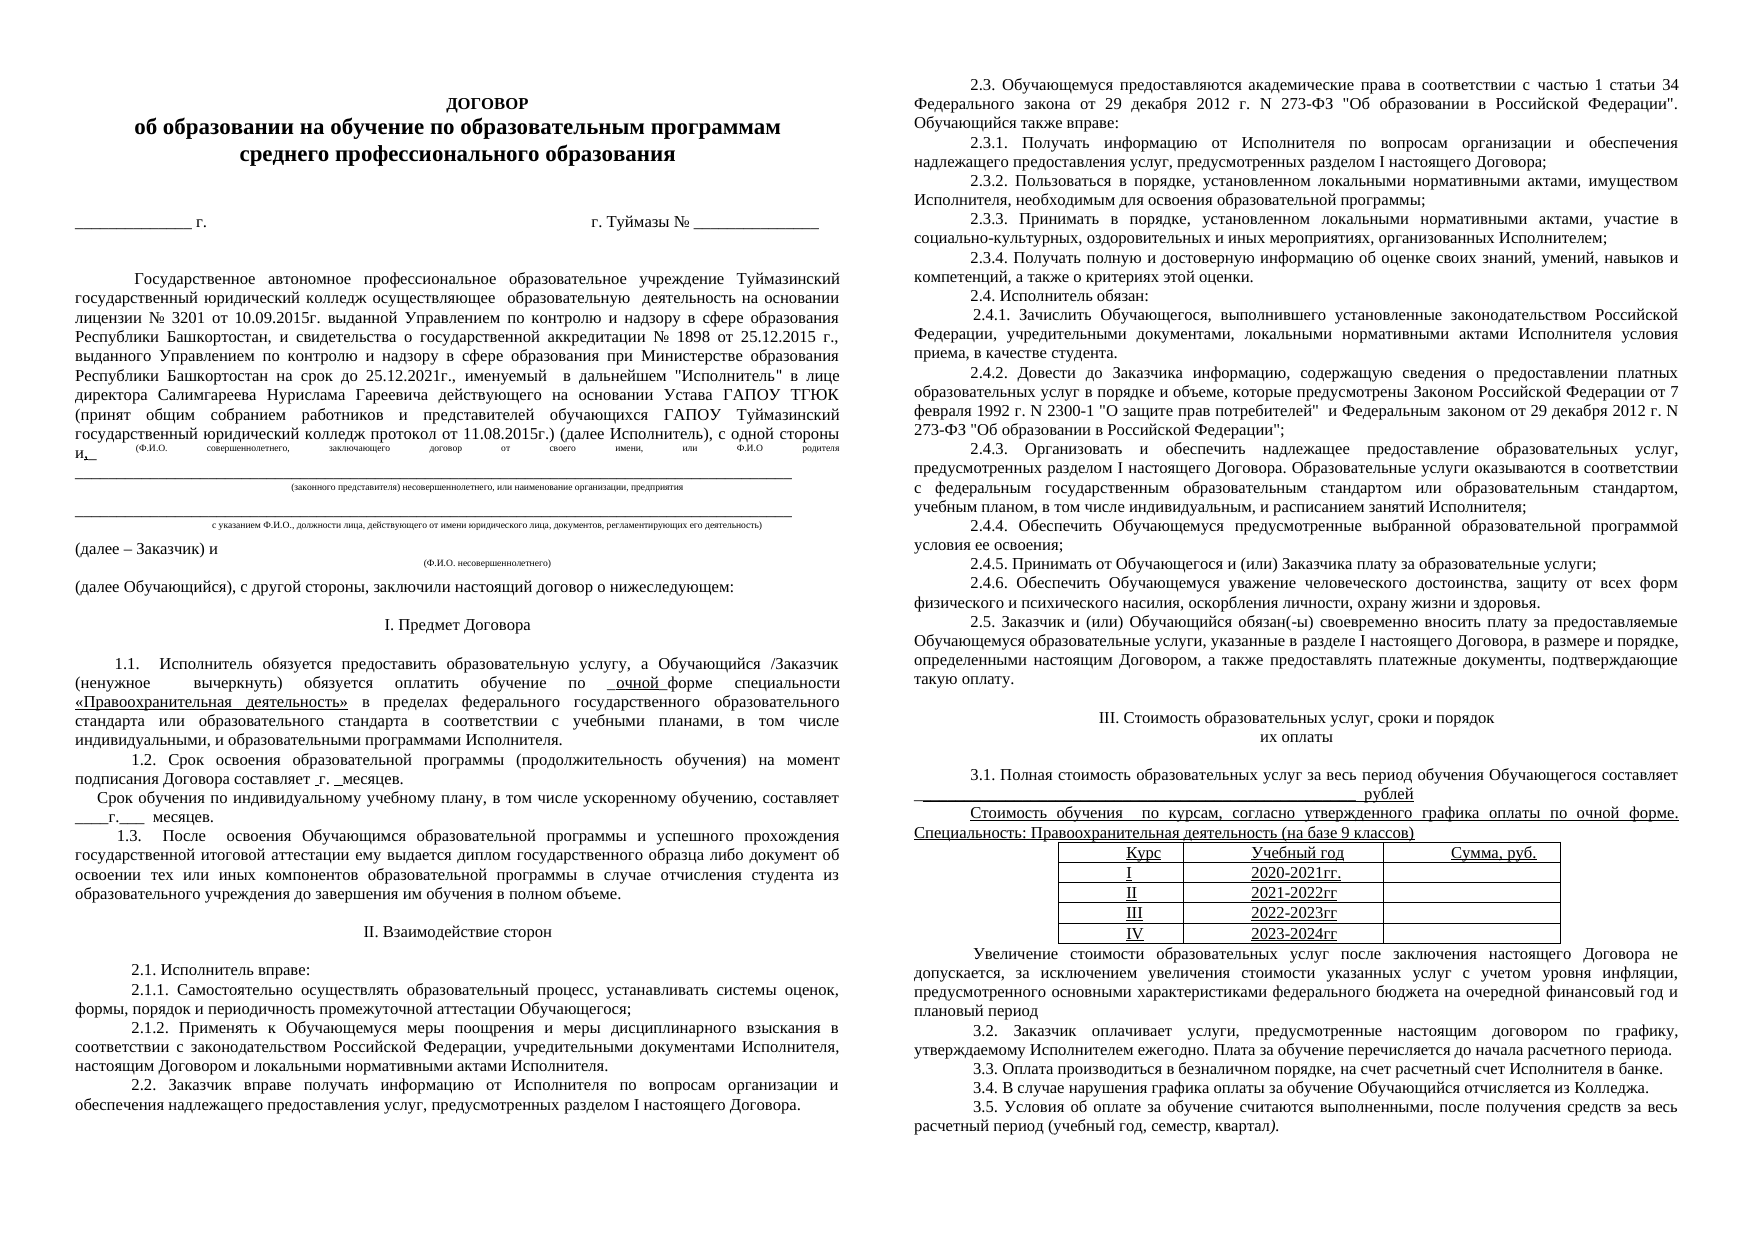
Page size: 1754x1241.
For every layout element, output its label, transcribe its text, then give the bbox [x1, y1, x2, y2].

text ______________ г. г. Туймазы № _______________ [75, 212, 840, 231]
text Стоимость обучения по курсам, согласно утвержденного графика оплаты по очной форме. Специальность: Правоохранительная деятельность (на базе 9 классов) [914, 803, 1679, 842]
text 2.4.3. Организовать и обеспечить надлежащее предоставление образовательных услуг, предусмотренных разделом I настоящего Договора. Образовательные услуги оказываются в соответствии с федеральным государственным образовательным стандартом или образовательным стандартом, учебным планом, в том числе индивидуальным, и расписанием занятий Исполнителя; [914, 439, 1679, 516]
text 1.1. Исполнитель обязуется предоставить образовательную услугу, а Обучающийся /Заказчик (ненужное вычеркнуть) обязуется оплатить обучение по _очной_форме специальности «Правоохранительная деятельность» в пределах федерального государственного образовательного стандарта или образовательного стандарта в соответствии с учебными планами, в том числе индивидуальными, и образовательными программами Исполнителя. [75, 653, 840, 749]
text III. Стоимость образовательных услуг, сроки и порядок [914, 707, 1679, 727]
table_cell II [1059, 883, 1183, 902]
text 2.3. Обучающемуся предоставляются академические права в соответствии с частью 1 статьи 34 Федерального закона от 29 декабря 2012 г. N 273-ФЗ "Об образовании в Российской Федерации". Обучающийся также вправе: [914, 75, 1679, 132]
text ______________________________________________________________________________________ [75, 500, 840, 519]
text об образовании на обучение по образовательным программам [75, 113, 840, 140]
text 2.1. Исполнитель вправе: [75, 960, 840, 979]
text 1.3. После освоения Обучающимся образовательной программы и успешного прохождения государственной итоговой аттестации ему выдается диплом государственного образца либо документ об освоении тех или иных компонентов образовательной программы в случае отчисления студента из образовательного учреждения до завершения им обучения в полном объеме. [75, 826, 840, 903]
text их оплаты [914, 727, 1679, 746]
text 3.3. Оплата производиться в безналичном порядке, на счет расчетный счет Исполнителя в банке. [914, 1059, 1679, 1078]
table_cell 2022-2023гг [1184, 903, 1383, 922]
text 3.1. Полная стоимость образовательных услуг за весь период обучения Обучающегося составляет _____________________________________________________ рублей [914, 765, 1679, 803]
table_header Сумма, руб. [1384, 843, 1560, 862]
text 2.1.2. Применять к Обучающемуся меры поощрения и меры дисциплинарного взыскания в соответствии с законодательством Российской Федерации, учредительными документами Исполнителя, настоящим Договором и локальными нормативными актами Исполнителя. [75, 1018, 840, 1075]
text 2.4.4. Обеспечить Обучающемуся предусмотренные выбранной образовательной программой условия ее освоения; [914, 516, 1679, 554]
table_cell [1384, 883, 1560, 902]
text 2.4.5. Принимать от Обучающегося и (или) Заказчика плату за образовательные услуги; [914, 554, 1679, 573]
text 2.3.1. Получать информацию от Исполнителя по вопросам организации и обеспечения надлежащего предоставления услуг, предусмотренных разделом I настоящего Договора; [914, 132, 1679, 171]
text I. Предмет Договора [75, 615, 840, 634]
text 2.4.1. Зачислить Обучающегося, выполнившего установленные законодательством Российской Федерации, учредительными документами, локальными нормативными актами Исполнителя условия приема, в качестве студента. [914, 305, 1679, 362]
table_cell 2020-2021гг. [1184, 863, 1383, 882]
table_cell 2023-2024гг [1184, 924, 1383, 943]
table_cell IV [1059, 924, 1183, 943]
text 2.4.6. Обеспечить Обучающемуся уважение человеческого достоинства, защиту от всех форм физического и психического насилия, оскорбления личности, охрану жизни и здоровья. [914, 573, 1679, 612]
text 1.2. Срок освоения образовательной программы (продолжительность обучения) на момент подписания Договора составляет г. месяцев. [75, 749, 840, 788]
text среднего профессионального образования [75, 140, 840, 166]
table_cell 2021-2022гг [1184, 883, 1383, 902]
text 2.4. Исполнитель обязан: [914, 286, 1679, 305]
text (законного представителя) несовершеннолетнего, или наименование организации, предприятия [75, 481, 840, 500]
text 3.4. В случае нарушения графика оплаты за обучение Обучающийся отчисляется из Колледжа. [914, 1078, 1679, 1097]
text 2.5. Заказчик и (или) Обучающийся обязан(-ы) своевременно вносить плату за предоставляемые Обучающемуся образовательные услуги, указанные в разделе I настоящего Договора, в размере и порядке, определенными настоящим Договором, а также предоставлять платежные документы, подтверждающие такую оплату. [914, 612, 1679, 688]
text 2.3.4. Получать полную и достоверную информацию об оценке своих знаний, умений, навыков и компетенций, а также о критериях этой оценки. [914, 247, 1679, 286]
text 3.2. Заказчик оплачивает услуги, предусмотренные настоящим договором по графику, утверждаемому Исполнителем ежегодно. Плата за обучение перечисляется до начала расчетного периода. [914, 1020, 1679, 1059]
text Увеличение стоимости образовательных услуг после заключения настоящего Договора не допускается, за исключением увеличения стоимости указанных услуг с учетом уровня инфляции, предусмотренного основными характеристиками федерального бюджета на очередной финансовый год и плановый период [914, 944, 1679, 1020]
table_cell III [1059, 903, 1183, 922]
table_header Учебный год [1184, 843, 1383, 862]
text (Ф.И.О. несовершеннолетнего) [75, 558, 840, 577]
table_cell [1384, 924, 1560, 943]
text 2.3.2. Пользоваться в порядке, установленном локальными нормативными актами, имуществом Исполнителя, необходимым для освоения образовательной программы; [914, 171, 1679, 209]
text Срок обучения по индивидуальному учебному плану, в том числе ускоренному обучению, составляет ____г.___ месяцев. [75, 788, 840, 826]
text 2.2. Заказчик вправе получать информацию от Исполнителя по вопросам организации и обеспечения надлежащего предоставления услуг, предусмотренных разделом I настоящего Договора. [75, 1075, 840, 1113]
table_cell [1384, 903, 1560, 922]
text 2.1.1. Самостоятельно осуществлять образовательный процесс, устанавливать системы оценок, формы, порядок и периодичность промежуточной аттестации Обучающегося; [75, 979, 840, 1018]
table_cell I [1059, 863, 1183, 882]
text 2.4.2. Довести до Заказчика информацию, содержащую сведения о предоставлении платных образовательных услуг в порядке и объеме, которые предусмотрены Законом Российской Федерации от 7 февраля 1992 г. N 2300-1 "О защите прав потребителей" и Федеральным законом от 29 декабря 2012 г. N 273-ФЗ "Об образовании в Российской Федерации"; [914, 362, 1679, 439]
text 2.3.3. Принимать в порядке, установленном локальными нормативными актами, участие в социально-культурных, оздоровительных и иных мероприятиях, организованных Исполнителем; [914, 209, 1679, 247]
text II. Взаимодействие сторон [75, 922, 840, 941]
table_cell [1384, 863, 1560, 882]
text (далее – Заказчик) и [75, 538, 840, 558]
text (далее Обучающийся), с другой стороны, заключили настоящий договор о нижеследующем: [75, 577, 840, 596]
table_header Курс [1059, 843, 1183, 862]
text 3.5. Условия об оплате за обучение считаются выполненными, после получения средств за весь расчетный период (учебный год, семестр, квартал). [914, 1097, 1679, 1135]
text Государственное автономное профессиональное образовательное учреждение Туймазинский государственный юридический колледж осуществляющее образовательную деятельность на основании лицензии № 3201 от 10.09.2015г. выданной Управлением по контролю и надзору в сфере образования Республики Башкортостан, и свидетельства о государственной аккредитации № 1898 от 25.12.2015 г., выданного Управлением по контролю и надзору в сфере образования при Министерстве образования Республики Башкортостан на срок до 25.12.2021г., именуемый в дальнейшем "Исполнитель" в лице директора Салимгареева Нурислама Гареевича действующего на основании Устава ГАПОУ ТГЮК (принят общим собранием работников и представителей обучающихся ГАПОУ Туймазинский государственный юридический колледж протокол от 11.08.2015г.) (далее Исполнитель), с одной стороны и,_ (Ф.И.О. совершеннолетнего, заключающего договор от своего имени, или Ф.И.О родителя ______________________________________________________________________________________ [75, 269, 840, 481]
text ДОГОВОР [75, 94, 840, 113]
text с указанием Ф.И.О., должности лица, действующего от имени юридического лица, документов, регламентирующих его деятельность) [75, 519, 840, 538]
